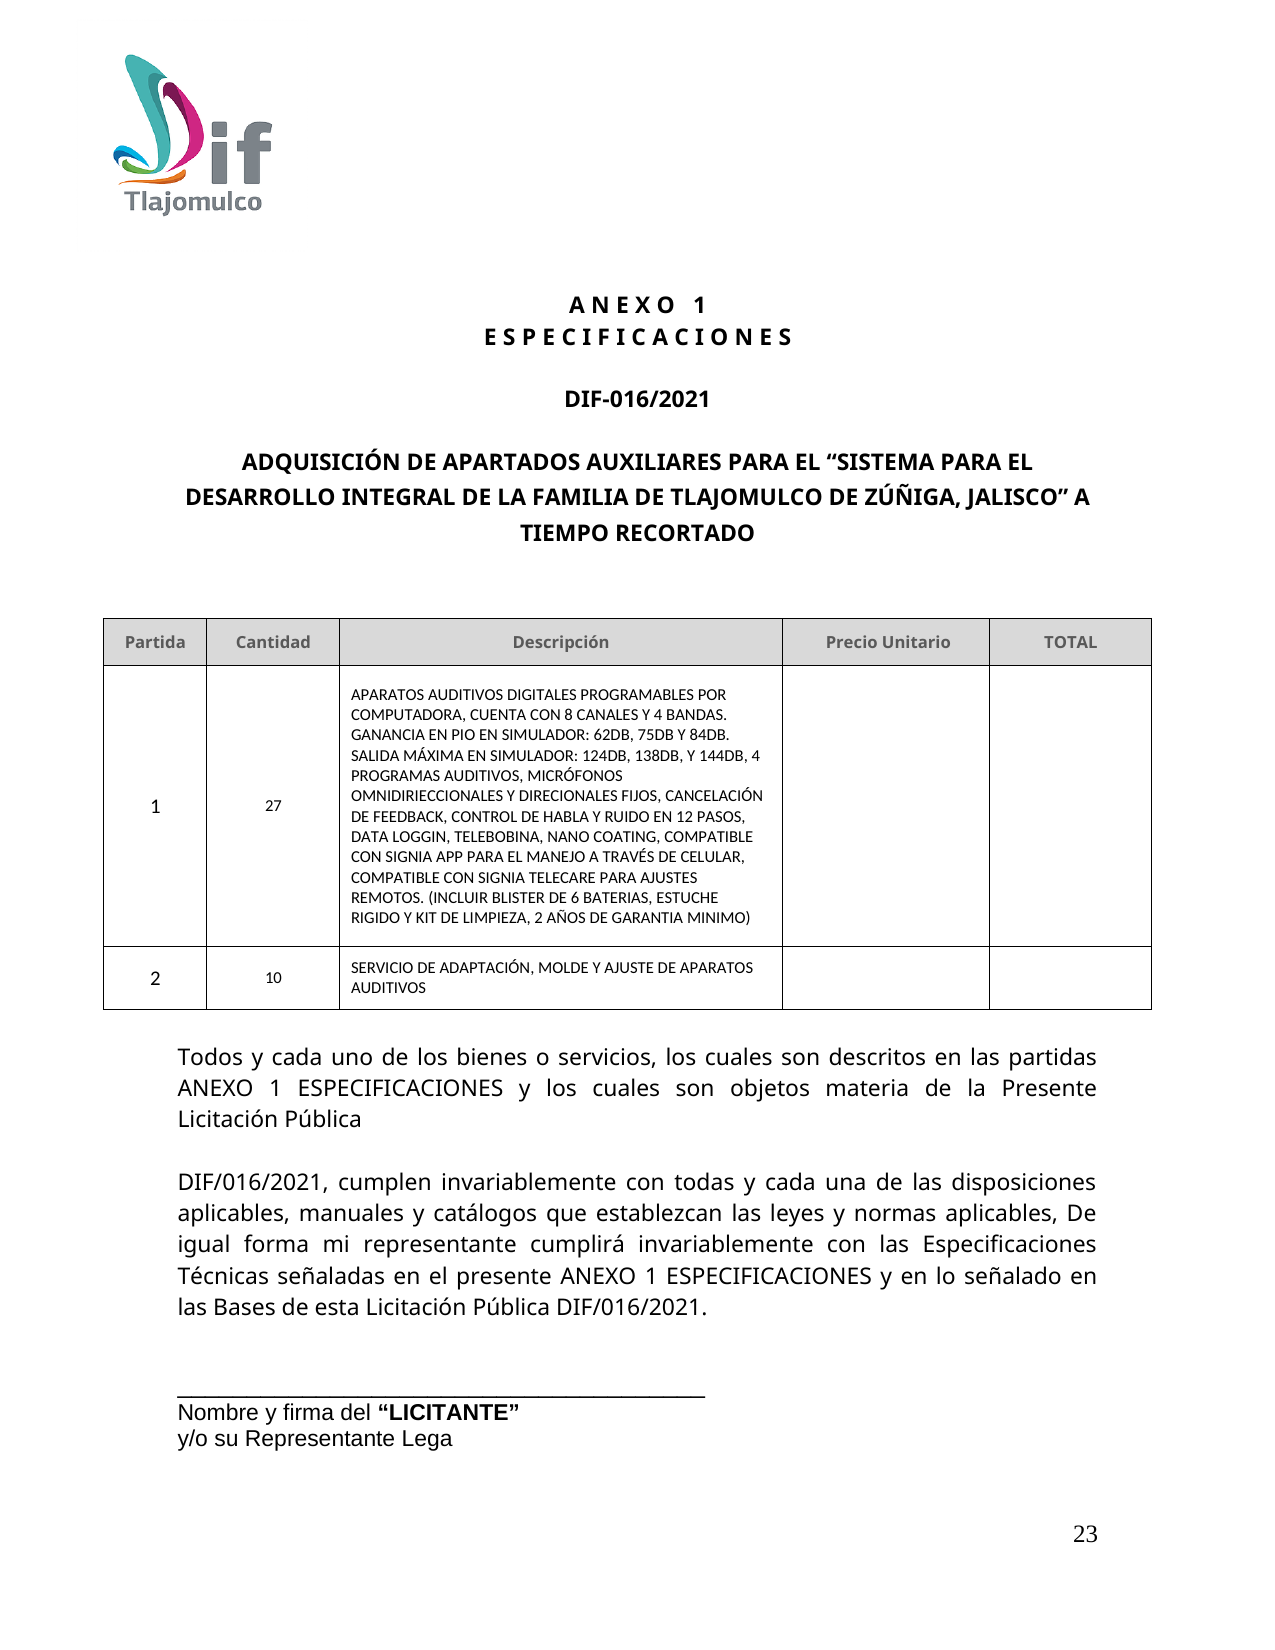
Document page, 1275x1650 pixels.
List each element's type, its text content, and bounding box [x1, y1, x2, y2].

table_header TOTAL [990, 619, 1151, 665]
table_cell 1 [104, 666, 206, 946]
table_cell [990, 666, 1151, 946]
text Todos y cada uno de los bienes o servicios, los cuales son descritos en las partidas ANEXO 1 ESPECIFICACIONES y los cuales son objetos materia de la Presente Licitación Pública [177, 1041, 1098, 1134]
table_header Partida [104, 619, 206, 665]
table_cell 2 [104, 947, 206, 1008]
table_cell [990, 947, 1151, 1008]
table_header Precio Unitario [783, 619, 989, 665]
text ANEXO 1 [177, 289, 1098, 320]
table_cell APARATOS AUDITIVOS DIGITALES PROGRAMABLES POR COMPUTADORA, CUENTA CON 8 CANALES Y 4 BANDAS. GANANCIA EN PIO EN SIMULADOR: 62DB, 75DB Y 84DB. SALIDA MÁXIMA EN SIMULADOR: 124DB, 138DB, Y 144DB, 4 PROGRAMAS AUDITIVOS, MICRÓFONOS OMNIDIRIECCIONALES Y DIRECIONALES FIJOS, CANCELACIÓN DE FEEDBACK, CONTROL DE HABLA Y RUIDO EN 12 PASOS, DATA LOGGIN, TELEBOBINA, NANO COATING, COMPATIBLE CON SIGNIA APP PARA EL MANEJO A TRAVÉS DE CELULAR, COMPATIBLE CON SIGNIA TELECARE PARA AJUSTES REMOTOS. (INCLUIR BLISTER DE 6 BATERIAS, ESTUCHE RIGIDO Y KIT DE LIMPIEZA, 2 AÑOS DE GARANTIA MINIMO) [340, 666, 782, 946]
text y/o su Representante Lega [177, 1425, 1098, 1451]
text DIF/016/2021, cumplen invariablemente con todas y cada una de las disposiciones aplicables, manuales y catálogos que establezcan las leyes y normas aplicables, De igual forma mi representante cumplirá invariablemente con las Especificaciones Técnicas señaladas en el presente ANEXO 1 ESPECIFICACIONES y en lo señalado en las Bases de esta Licitación Pública DIF/016/2021. [177, 1166, 1098, 1322]
text DIF-016/2021 [177, 383, 1098, 414]
table_cell [783, 666, 989, 946]
table_cell SERVICIO DE ADAPTACIÓN, MOLDE Y AJUSTE DE APARATOS AUDITIVOS [340, 947, 782, 1008]
text ADQUISICIÓN DE APARTADOS AUXILIARES PARA EL “SISTEMA PARA EL DESARROLLO INTEGRAL DE LA FAMILIA DE TLAJOMULCO DE ZÚÑIGA, JALISCO” A TIEMPO RECORTADO [177, 445, 1098, 548]
text ______________________________________ [177, 1370, 1098, 1399]
picture [75, 19, 309, 252]
table_cell 27 [207, 666, 339, 946]
table_header Cantidad [207, 619, 339, 665]
text ESPECIFICACIONES [177, 320, 1098, 352]
table_cell [783, 947, 989, 1008]
table_header Descripción [340, 619, 782, 665]
text Nombre y firma del “LICITANTE” [177, 1399, 1098, 1425]
table_cell 10 [207, 947, 339, 1008]
